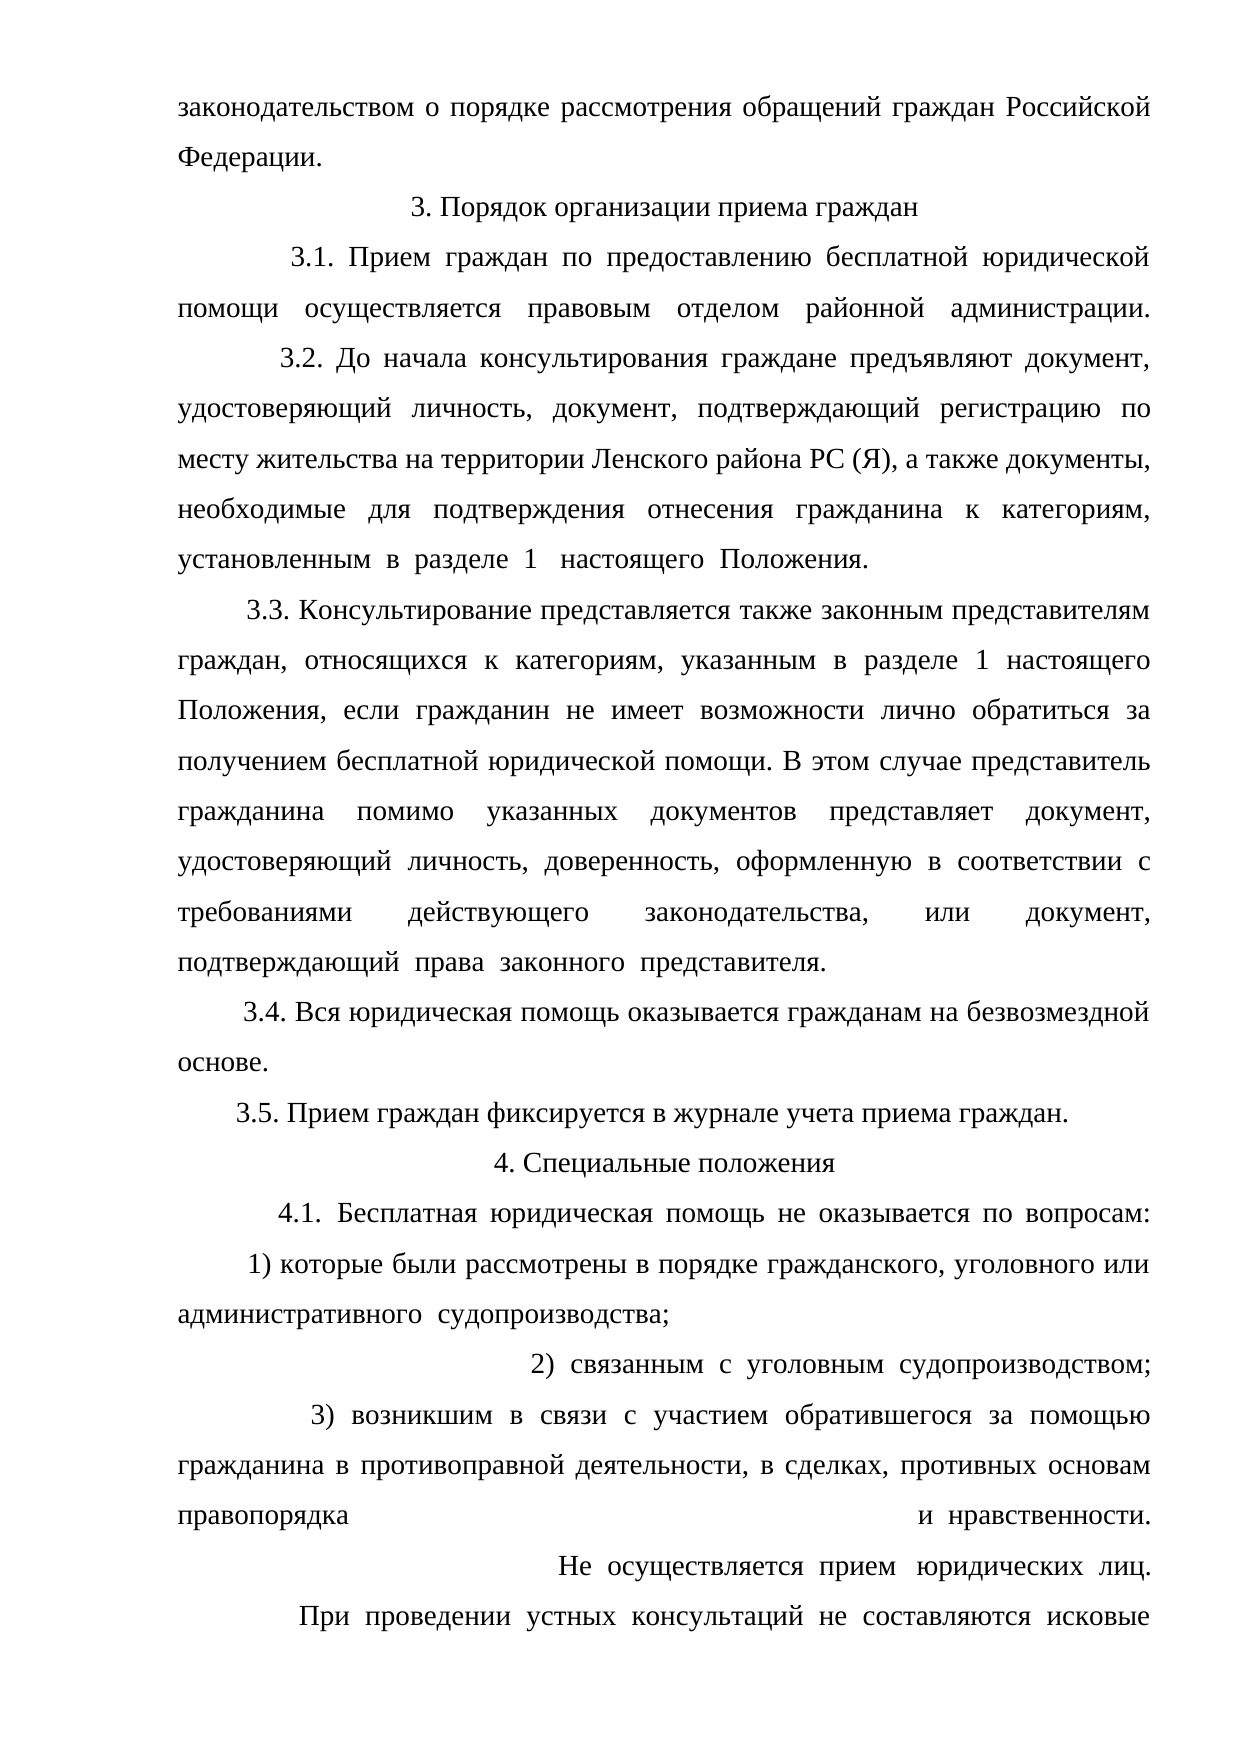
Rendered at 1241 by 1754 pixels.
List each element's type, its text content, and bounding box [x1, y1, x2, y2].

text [177, 1196, 1152, 1632]
text 3.1. Прием граждан по предоставлению бесплатной юридической помощи осуществляется правовым отделом районной администрации. 3.2. До начала консультирования граждане предъявляют документ, удостоверяющий личность, документ, подтверждающий регистрацию по месту жительства на территории Ленского района РС (Я), а также документы, необходимые для подтверждения отнесения гражданина к категориям, установленнымлвлразделео1щнастоящегодПоложения. 3.3. Консультирование представляется также законным представителям граждан, относящихся к категориям, указанным в разделе 1 настоящего Положения, если гражданин не имеет возможности лично обратиться за получением бесплатной юридической помощи. В этом случае представитель гражданина помимо указанных документов представляет документ, удостоверяющий личность, доверенность, оформленную в соответствии с требованиями действующего законодательства, или документ, подтверждающийдправадзаконногодпредставителя. 3.4. Вся юридическая помощь оказывается гражданам на безвозмездной основе. 3.5. Прием граждан фиксируется в журнале учета приема граждан. [177, 239, 1152, 1128]
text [177, 89, 1152, 172]
text 3. Порядок организации приема граждан [177, 189, 1152, 223]
text 4. Специальные положения [177, 1145, 1152, 1179]
